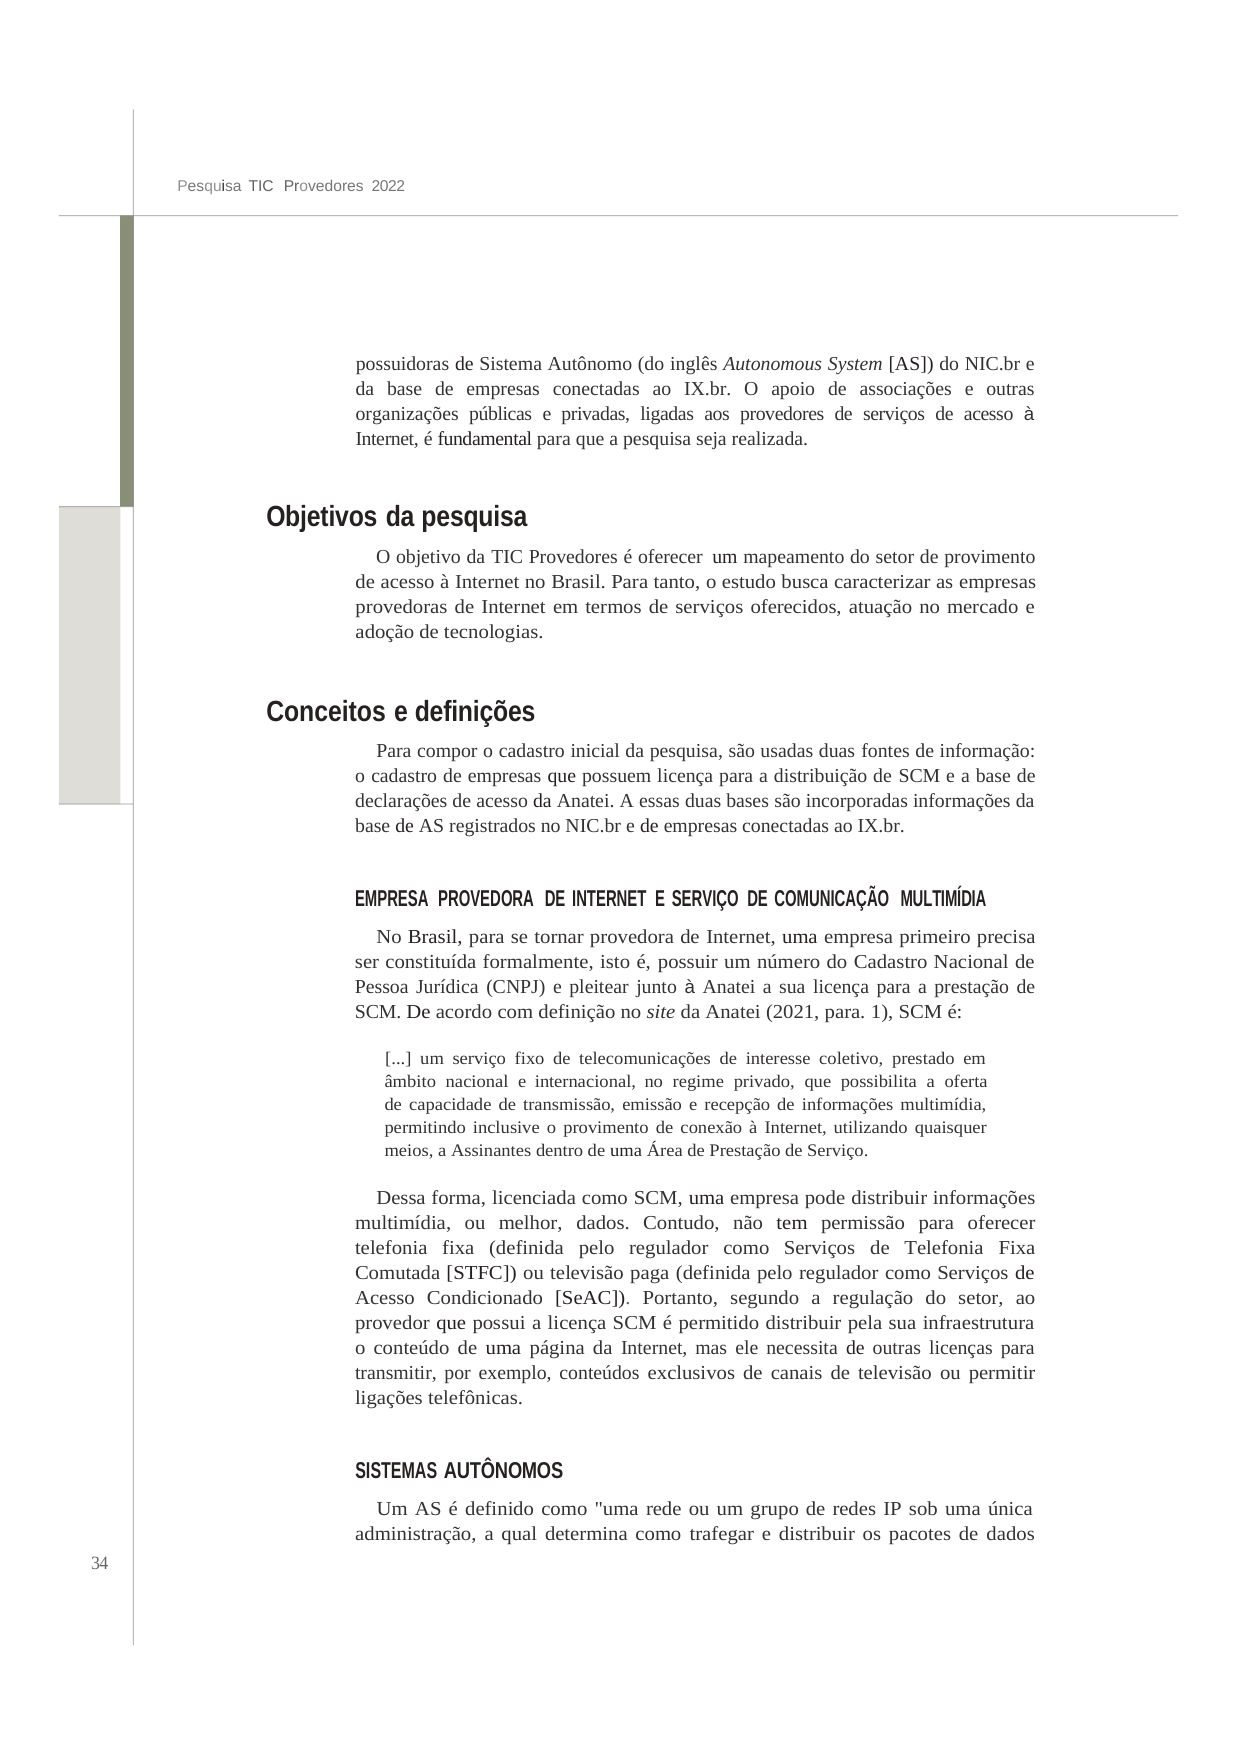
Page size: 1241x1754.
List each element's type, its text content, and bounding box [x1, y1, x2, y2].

text Dessa forma, licenciada como SCM, uma empresa pode distribuir informações multimídia, ou melhor, dados. Contudo, não tem permissão para oferecer telefonia fixa (definida pelo regulador como Serviços de Telefonia Fixa Comutada [STFC]) ou televisão paga (definida pelo regulador como Serviços de Acesso Condicionado [SeAC]). Portanto, segundo a regulação do setor, ao provedor que possui a licença SCM é permitido distribuir pela sua infraestrutura o conteúdo de uma página da Internet, mas ele necessita de outras licenças para transmitir, por exemplo, conteúdos exclusivos de canais de televisão ou permitir ligações telefônicas. [355, 1186, 1035, 1409]
text No Brasil, para se tornar provedora de Internet, uma empresa primeiro precisa ser constituída formalmente, isto é, possuir um número do Cadastro Nacional de Pessoa Jurídica (CNPJ) e pleitear junto à Anatei a sua licença para a prestação de SCM. De acordo com definição no site da Anatei (2021, para. 1), SCM é: [354, 924, 1035, 1022]
subtitle Conceitos e definições [266, 693, 1167, 727]
text possuidoras de Sistema Autônomo (do inglês Autonomous System [AS]) do NIC.br e da base de empresas conectadas ao IX.br. O apoio de associações e outras organizações públicas e privadas, ligadas aos provedores de serviços de acesso à Internet, é fundamental para que a pesquisa seja realizada. [355, 352, 1035, 450]
subtitle SISTEMAS AUTÔNOMOS [355, 1457, 1167, 1483]
text Para compor o cadastro inicial da pesquisa, são usadas duas fontes de informação: o cadastro de empresas que possuem licença para a distribuição de SCM e a base de declarações de acesso da Anatei. A essas duas bases são incorporadas informações da base de AS registrados no NIC.br e de empresas conectadas ao IX.br. [355, 739, 1035, 837]
subtitle Objetivos da pesquisa [266, 499, 1167, 533]
text [...] um serviço fixo de telecomunicações de interesse coletivo, prestado em âmbito nacional e internacional, no regime privado, que possibilita a oferta de capacidade de transmissão, emissão e recepção de informações multimídia, permitindo inclusive o provimento de conexão à Internet, utilizando quaisquer meios, a Assinantes dentro de uma Área de Prestação de Serviço. [384, 1048, 988, 1160]
text O objetivo da TIC Provedores é oferecer um mapeamento do setor de provimento de acesso à Internet no Brasil. Para tanto, o estudo busca caracterizar as empresas provedoras de Internet em termos de serviços oferecidos, atuação no mercado e adoção de tecnologias. [355, 545, 1036, 643]
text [355, 1496, 1035, 1544]
subtitle EMPRESA PROVEDORA DE INTERNET E SERVIÇO DE COMUNICAÇÃO MULTIMÍDIA [355, 885, 1167, 911]
